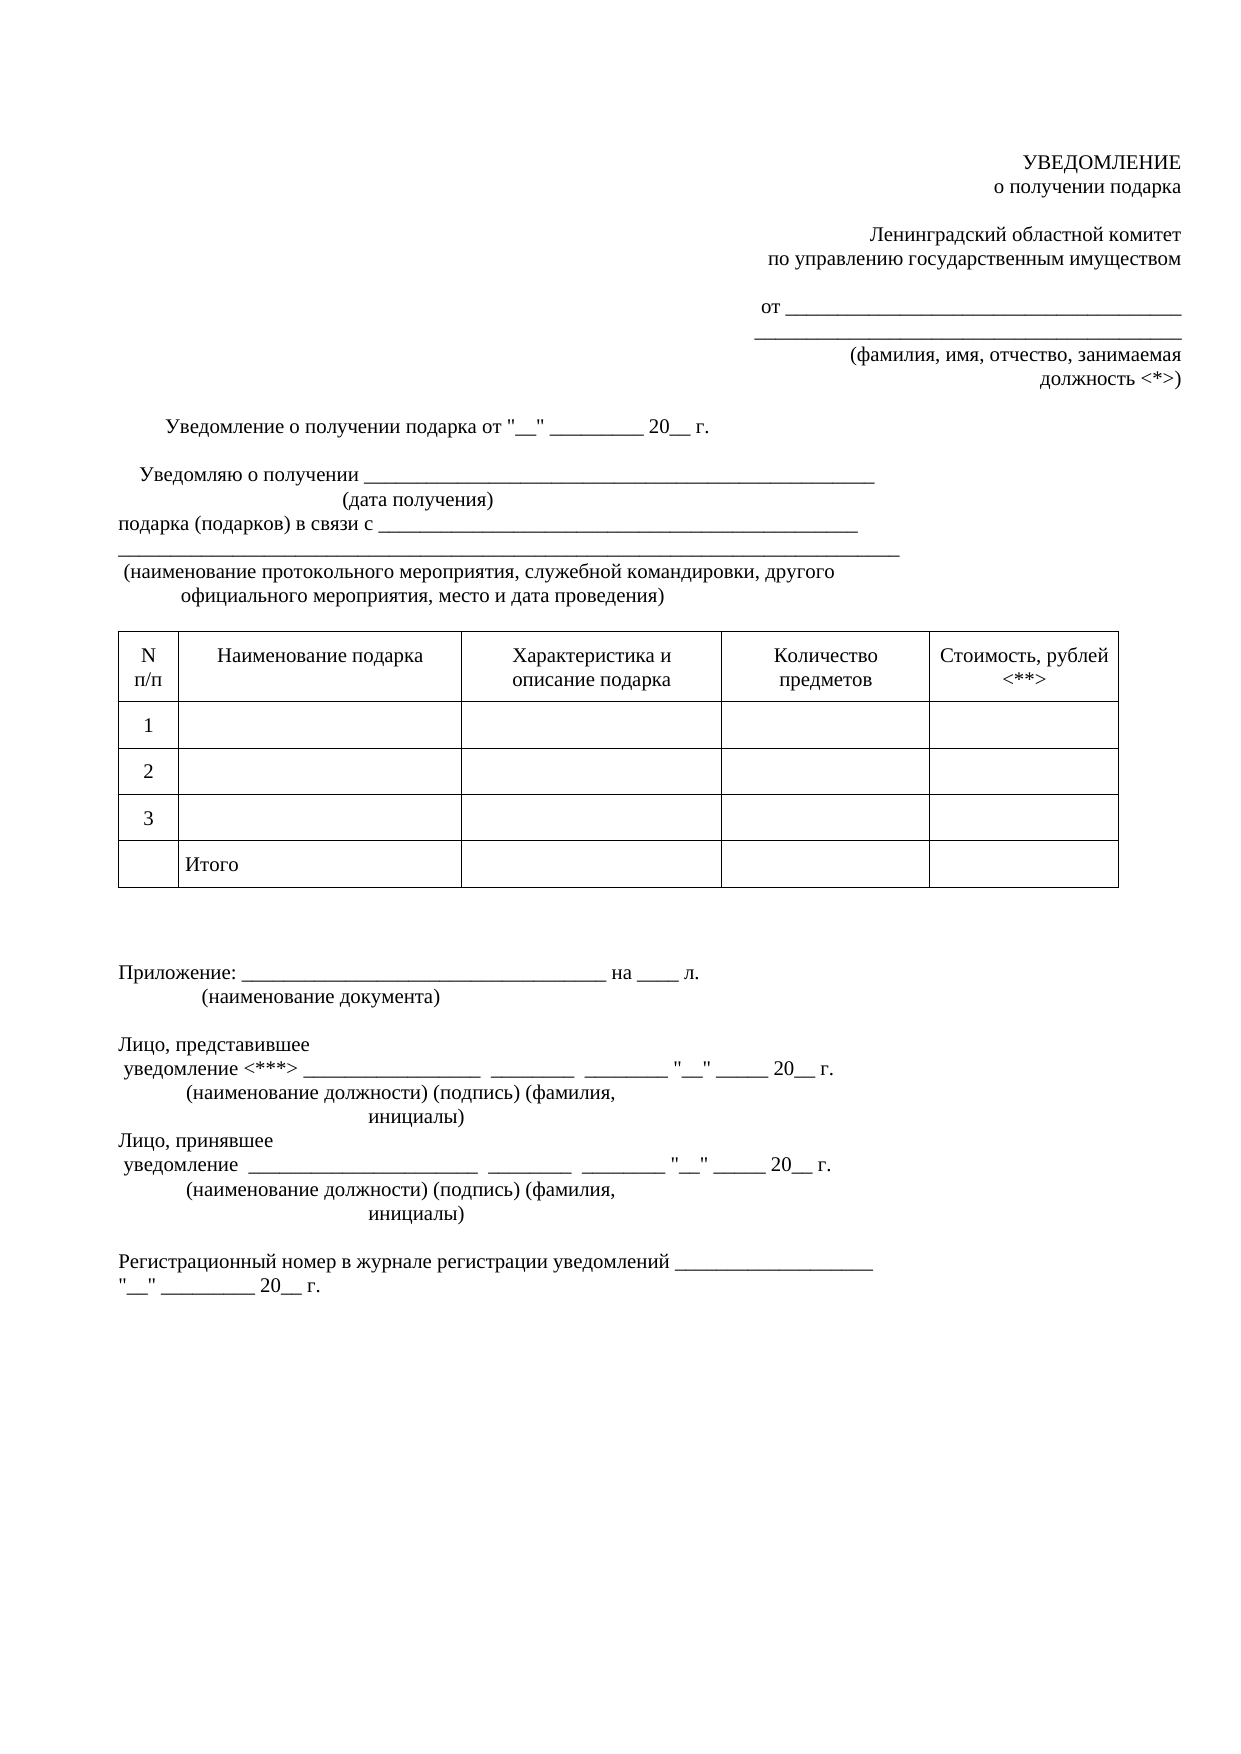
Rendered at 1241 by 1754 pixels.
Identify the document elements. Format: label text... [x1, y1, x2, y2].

text Уведомление о получении подарка от "__" _________ 20__ г. [118, 414, 1181, 438]
table_cell [462, 841, 721, 887]
text (фамилия, имя, отчество, занимаемая [118, 342, 1181, 366]
table_header N п/п [119, 632, 178, 701]
table_cell [462, 702, 721, 748]
table_cell [179, 702, 461, 748]
text (наименование протокольного мероприятия, служебной командировки, другого [118, 559, 1181, 583]
table_cell [722, 795, 929, 840]
text должность <*>) [118, 366, 1181, 390]
text (наименование документа) [118, 984, 1181, 1008]
text Уведомляю о получении _________________________________________________ [118, 462, 1181, 486]
table_header Наименование подарка [179, 632, 461, 701]
text подарка (подарков) в связи с ______________________________________________ [118, 511, 1181, 534]
table_cell Итого [179, 841, 461, 887]
text ___________________________________________________________________________ [118, 534, 1181, 559]
table_cell [930, 841, 1118, 887]
text УВЕДОМЛЕНИЕ [118, 150, 1181, 174]
table_cell [722, 702, 929, 748]
text о получении подарка [118, 174, 1181, 198]
text "__" _________ 20__ г. [118, 1273, 1181, 1297]
table_cell [930, 702, 1118, 748]
table_cell [930, 795, 1118, 840]
text от ______________________________________ [118, 294, 1181, 318]
table_cell [179, 795, 461, 840]
text Приложение: ___________________________________ на ____ л. [118, 960, 1181, 984]
table_cell [722, 841, 929, 887]
text инициалы) [118, 1104, 1181, 1128]
table_header Стоимость, рублей <**> [930, 632, 1118, 701]
table_cell [462, 749, 721, 794]
text (наименование должности) (подпись) (фамилия, [118, 1176, 1181, 1201]
text Лицо, принявшее [118, 1128, 1181, 1152]
text уведомление <***> _________________ ________ ________ "__" _____ 20__ г. [118, 1056, 1181, 1080]
text по управлению государственным имуществом [118, 246, 1181, 270]
text _________________________________________ [118, 318, 1181, 342]
table_header Количество предметов [722, 632, 929, 701]
table_cell [119, 841, 178, 887]
table_cell [722, 749, 929, 794]
text инициалы) [118, 1201, 1181, 1224]
text уведомление ______________________ ________ ________ "__" _____ 20__ г. [118, 1152, 1181, 1176]
table_cell 3 [119, 795, 178, 840]
table_header Характеристика и описание подарка [462, 632, 721, 701]
table_cell [930, 749, 1118, 794]
table_cell 2 [119, 749, 178, 794]
table_cell 1 [119, 702, 178, 748]
text Ленинградский областной комитет [118, 222, 1181, 246]
text (дата получения) [118, 486, 1181, 511]
text Лицо, представившее [118, 1032, 1181, 1056]
text официального мероприятия, место и дата проведения) [118, 583, 1181, 607]
table_cell [462, 795, 721, 840]
text Регистрационный номер в журнале регистрации уведомлений ___________________ [118, 1249, 1181, 1273]
table_cell [179, 749, 461, 794]
text (наименование должности) (подпись) (фамилия, [118, 1080, 1181, 1104]
